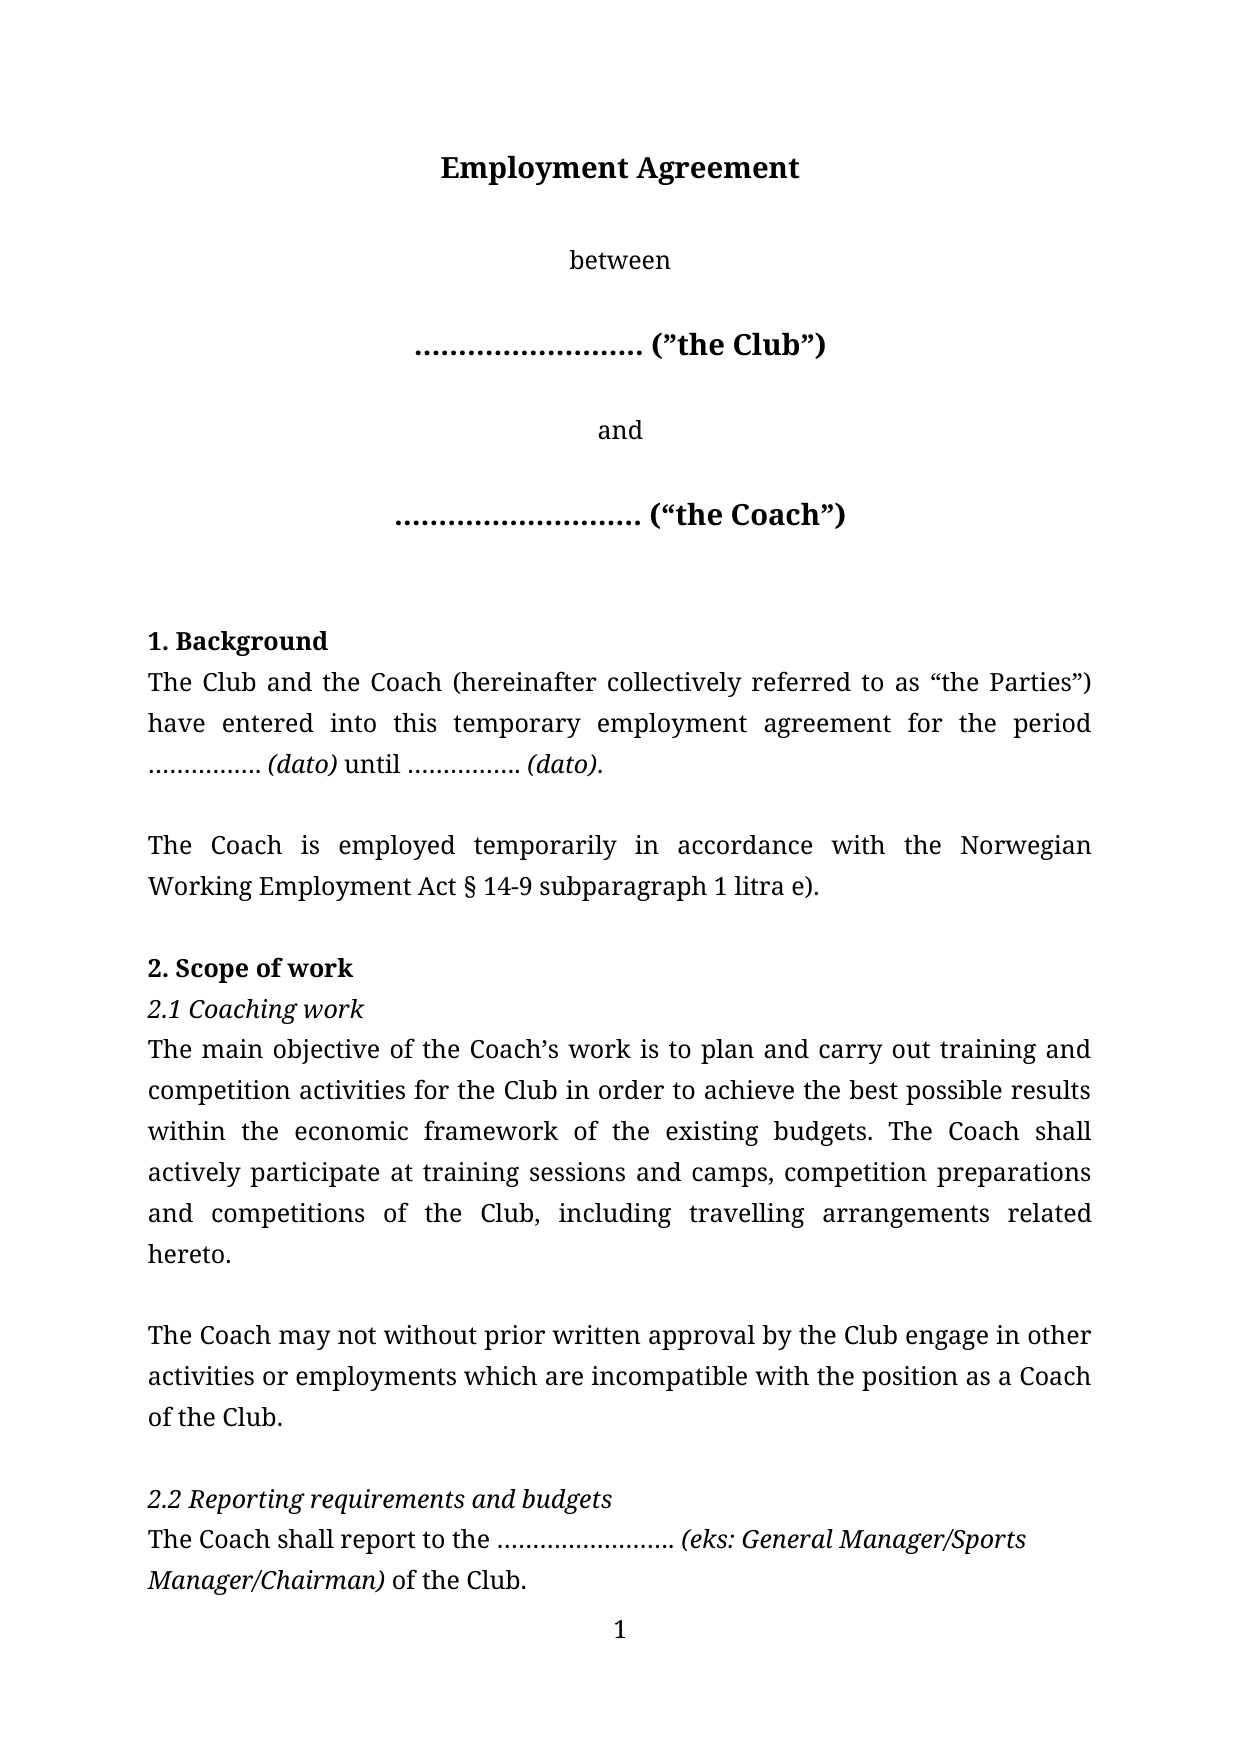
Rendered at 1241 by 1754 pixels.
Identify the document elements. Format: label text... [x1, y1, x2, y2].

text between [148, 243, 1093, 277]
text The Club and the Coach (hereinafter collectively referred to as “the Parties”) have entered into this temporary employment agreement for the period ……………. (dato) until ……………. (dato). [148, 665, 1093, 780]
text …………………….. (”the Club”) [148, 324, 1093, 364]
text 2.2 Reporting requirements and budgets [148, 1481, 1093, 1515]
text 2. Scope of work [148, 951, 1093, 984]
text 1. Background [148, 624, 1093, 658]
text 2.1 Coaching work [148, 991, 1093, 1025]
text The main objective of the Coach’s work is to plan and carry out training and competition activities for the Club in order to achieve the best possible results within the economic framework of the existing budgets. The Coach shall actively participate at training sessions and camps, competition preparations and competitions of the Club, including travelling arrangements related hereto. [148, 1032, 1093, 1270]
text and [148, 413, 1093, 447]
text ………………………. (“the Coach”) [148, 494, 1093, 534]
text Employment Agreement [148, 148, 1093, 187]
text The Coach is employed temporarily in accordance with the Norwegian Working Employment Act § 14-9 subparagraph 1 litra e). [148, 828, 1093, 903]
text The Coach may not without prior written approval by the Club engage in other activities or employments which are incompatible with the position as a Coach of the Club. [148, 1318, 1093, 1434]
text The Coach shall report to the ……………………. (eks: General Manager/Sports Manager/Chairman) of the Club. [148, 1522, 1093, 1597]
